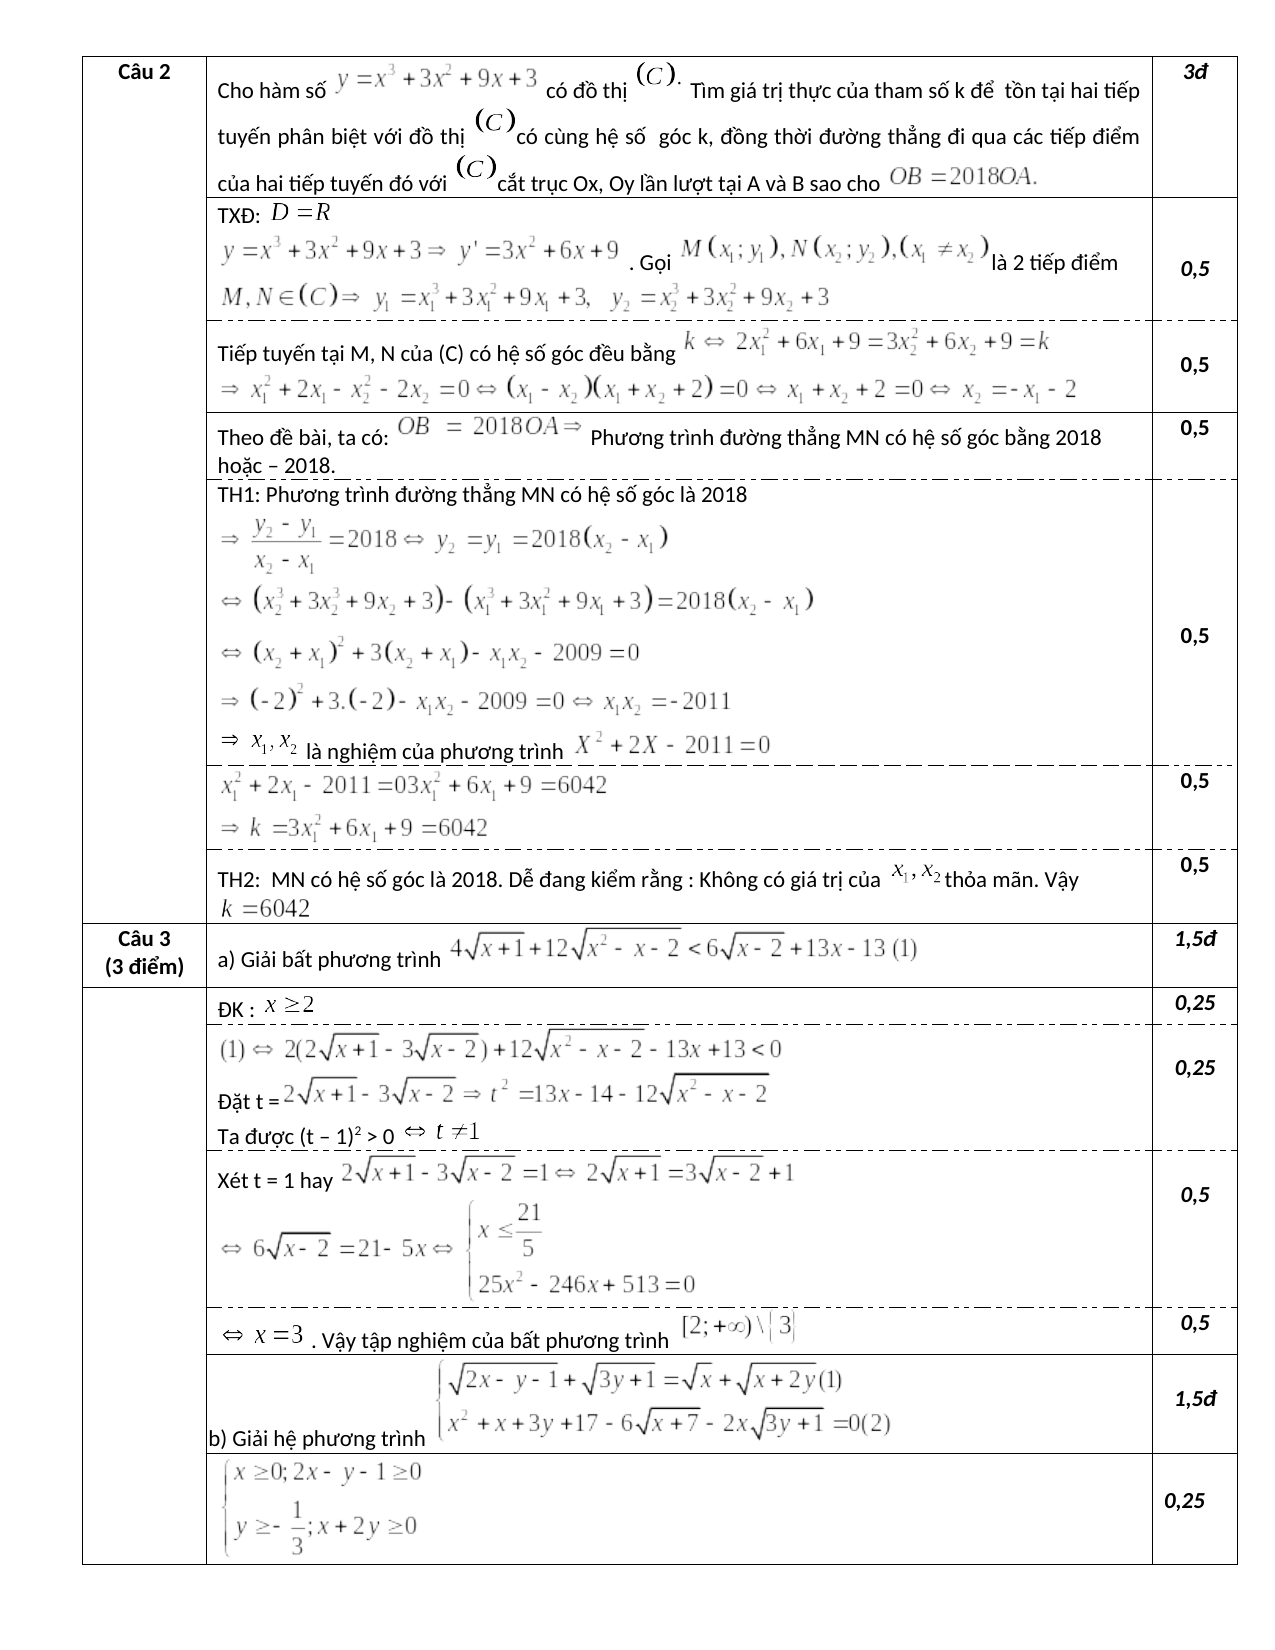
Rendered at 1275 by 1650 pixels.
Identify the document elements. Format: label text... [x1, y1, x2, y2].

table_cell 0,5 [1153, 320, 1237, 412]
table_cell 0,5 [1153, 479, 1237, 765]
table_cell Xét t = 1 hay [207, 1150, 1152, 1307]
table_cell Cho hàm số có đồ thị Tìm giá trị thực của tham số k để tồn tại hai tiếp tuyến phân biệt với đồ thị có cùng hệ số góc k, đồng thời đường thẳng đi qua các tiếp điểm của hai tiếp tuyến đó với cắt trục Ox, Oy lần lượt tại A và B sao cho [207, 57, 1152, 197]
table_cell ĐK : [207, 988, 1152, 1023]
table_cell 0,5 [1153, 198, 1237, 320]
table_cell TXĐ: . Gọi là 2 tiếp điểm [207, 198, 1152, 320]
table_cell a) Giải bất phương trình [207, 924, 1152, 987]
table_cell Câu 3 (3 điểm) [83, 924, 206, 987]
table_cell Theo đề bài, ta có: Phương trình đường thẳng MN có hệ số góc bằng 2018 hoặc – 2018. [207, 413, 1152, 479]
table_cell TH2: MN có hệ số góc là 2018. Dễ đang kiểm rằng : Không có giá trị của thỏa mãn. Vậy [207, 849, 1152, 923]
table_cell 0,5 [1153, 1307, 1237, 1354]
table_cell 0,25 [1153, 1454, 1237, 1564]
table_cell 0,25 [1153, 988, 1237, 1023]
table_cell 0,5 [1153, 413, 1237, 479]
table_cell 1,5đ [1153, 924, 1237, 987]
table_cell [207, 765, 1152, 849]
table_cell TH1: Phương trình đường thẳng MN có hệ số góc là 2018 là nghiệm của phương trình [207, 479, 1152, 765]
table_cell 0,5 [1153, 765, 1237, 849]
table_cell 0,5 [1153, 1150, 1237, 1307]
table_cell 0,5 [1153, 849, 1237, 923]
table_cell Tiếp tuyến tại M, N của (C) có hệ số góc đều bằng [207, 320, 1152, 412]
table_cell 0,25 [1153, 1024, 1237, 1150]
table_cell . Vậy tập nghiệm của bất phương trình [207, 1307, 1152, 1354]
table_cell [207, 1454, 1152, 1564]
table_cell [83, 988, 206, 1564]
table_cell Câu 2 [83, 57, 206, 923]
table_cell Đặt t = Ta được (t – 1)2 > 0 [207, 1024, 1152, 1150]
table_cell b) Giải hệ phương trình [207, 1355, 1152, 1452]
table_cell 3đ [1153, 57, 1237, 197]
table_cell 1,5đ [1153, 1355, 1237, 1452]
